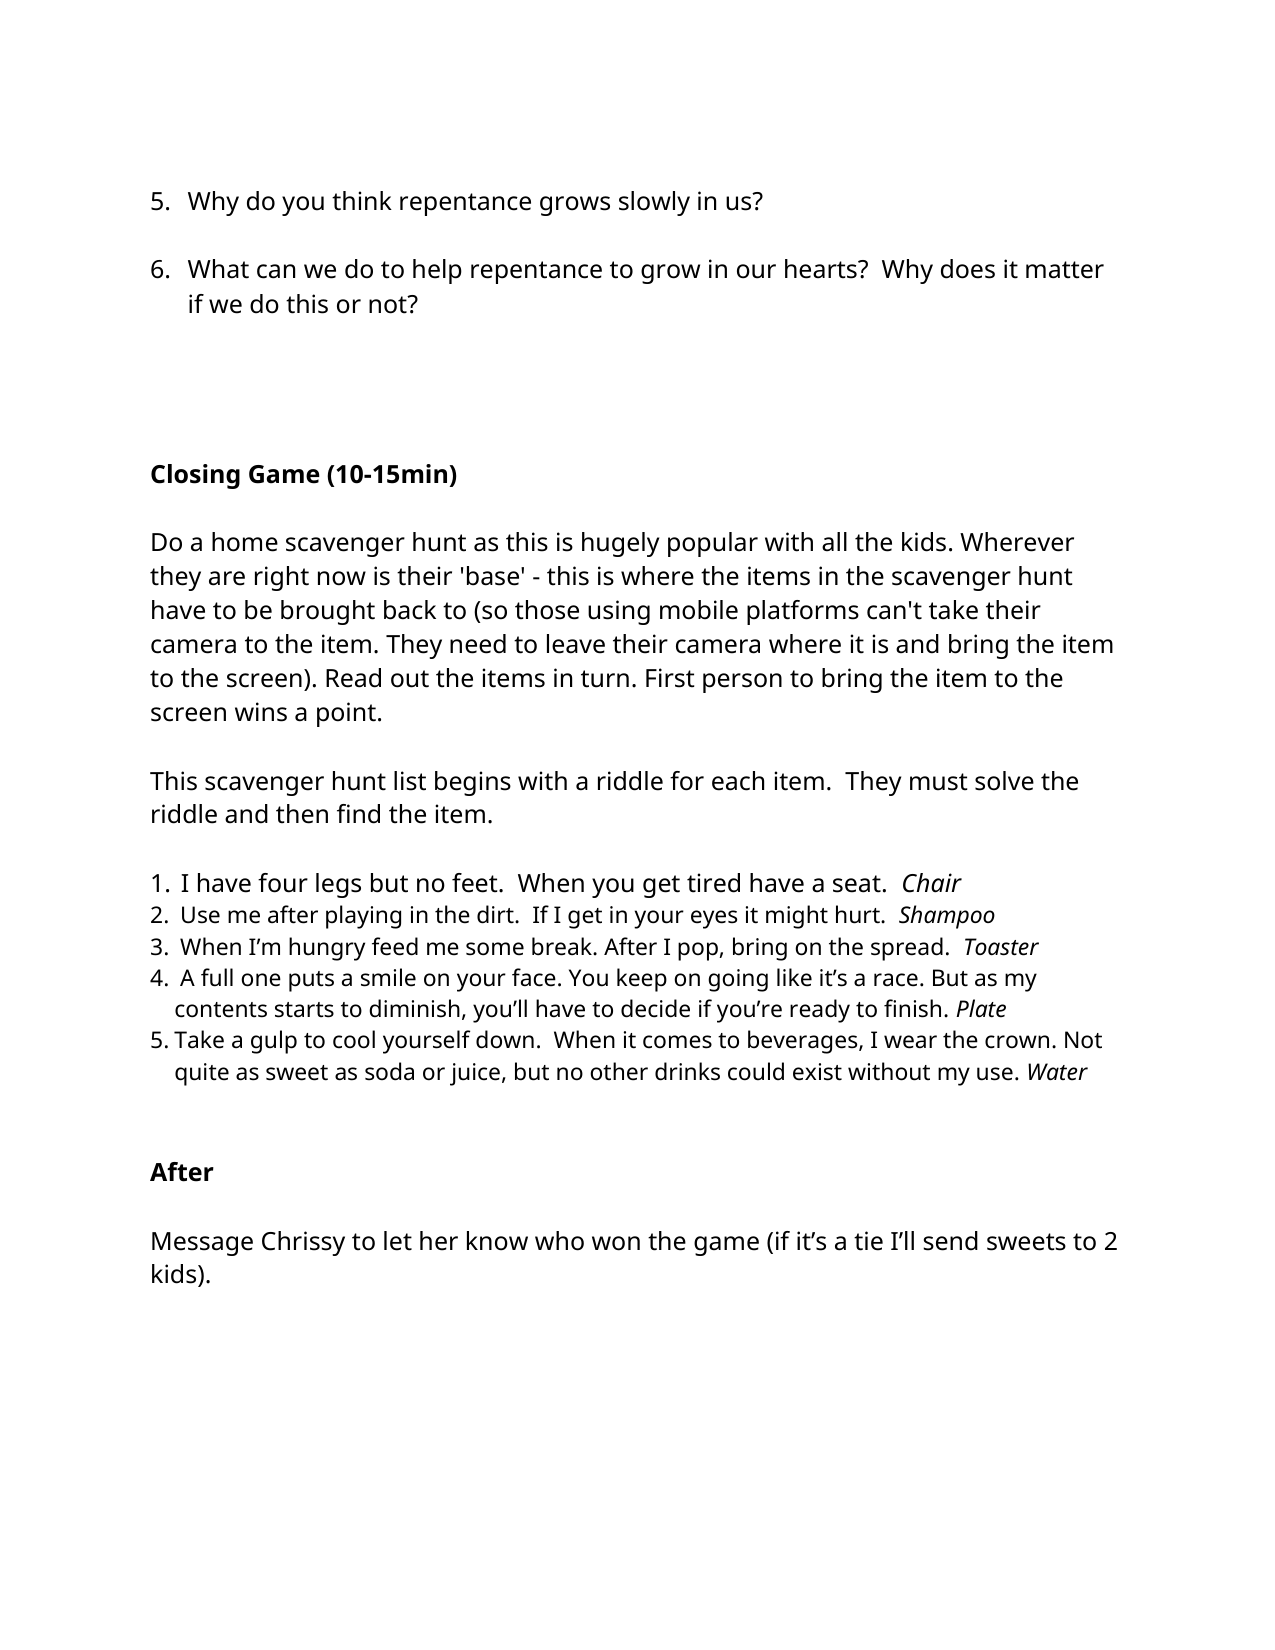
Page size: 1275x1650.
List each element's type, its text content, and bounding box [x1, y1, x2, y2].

list Why do you think repentance grows slowly in us? [150, 184, 1125, 218]
list I have four legs but no feet. When you get tired have a seat. Chair [150, 865, 1125, 899]
list What can we do to help repentance to grow in our hearts? Why does it matter if we do this or not? [150, 252, 1125, 320]
list A full one puts a smile on your face. You keep on going like it’s a race. But as my contents starts to diminish, you’ll have to decide if you’re ready to finish. Plate [150, 962, 1125, 1024]
list When I’m hungry feed me some break. After I pop, bring on the spread. Toaster [150, 931, 1125, 962]
text This scavenger hunt list begins with a riddle for each item. They must solve the riddle and then find the item. [150, 763, 1125, 831]
text Message Chrissy to let her know who won the game (if it’s a tie I’ll send sweets to 2 kids). [150, 1223, 1125, 1291]
list Use me after playing in the dirt. If I get in your eyes it might hurt. Shampoo [150, 899, 1125, 931]
text Closing Game (10-15min) [150, 457, 1125, 491]
text Do a home scavenger hunt as this is hugely popular with all the kids. Wherever they are right now is their 'base' - this is where the items in the scavenger hunt have to be brought back to (so those using mobile platforms can't take their camera to the item. They need to leave their camera where it is and bring the item to the screen). Read out the items in turn. First person to bring the item to the screen wins a point. [150, 525, 1125, 729]
list Take a gulp to cool yourself down. When it comes to beverages, I wear the crown. Not quite as sweet as soda or juice, but no other drinks could exist without my use. Water [150, 1024, 1125, 1087]
text After [150, 1155, 1125, 1189]
